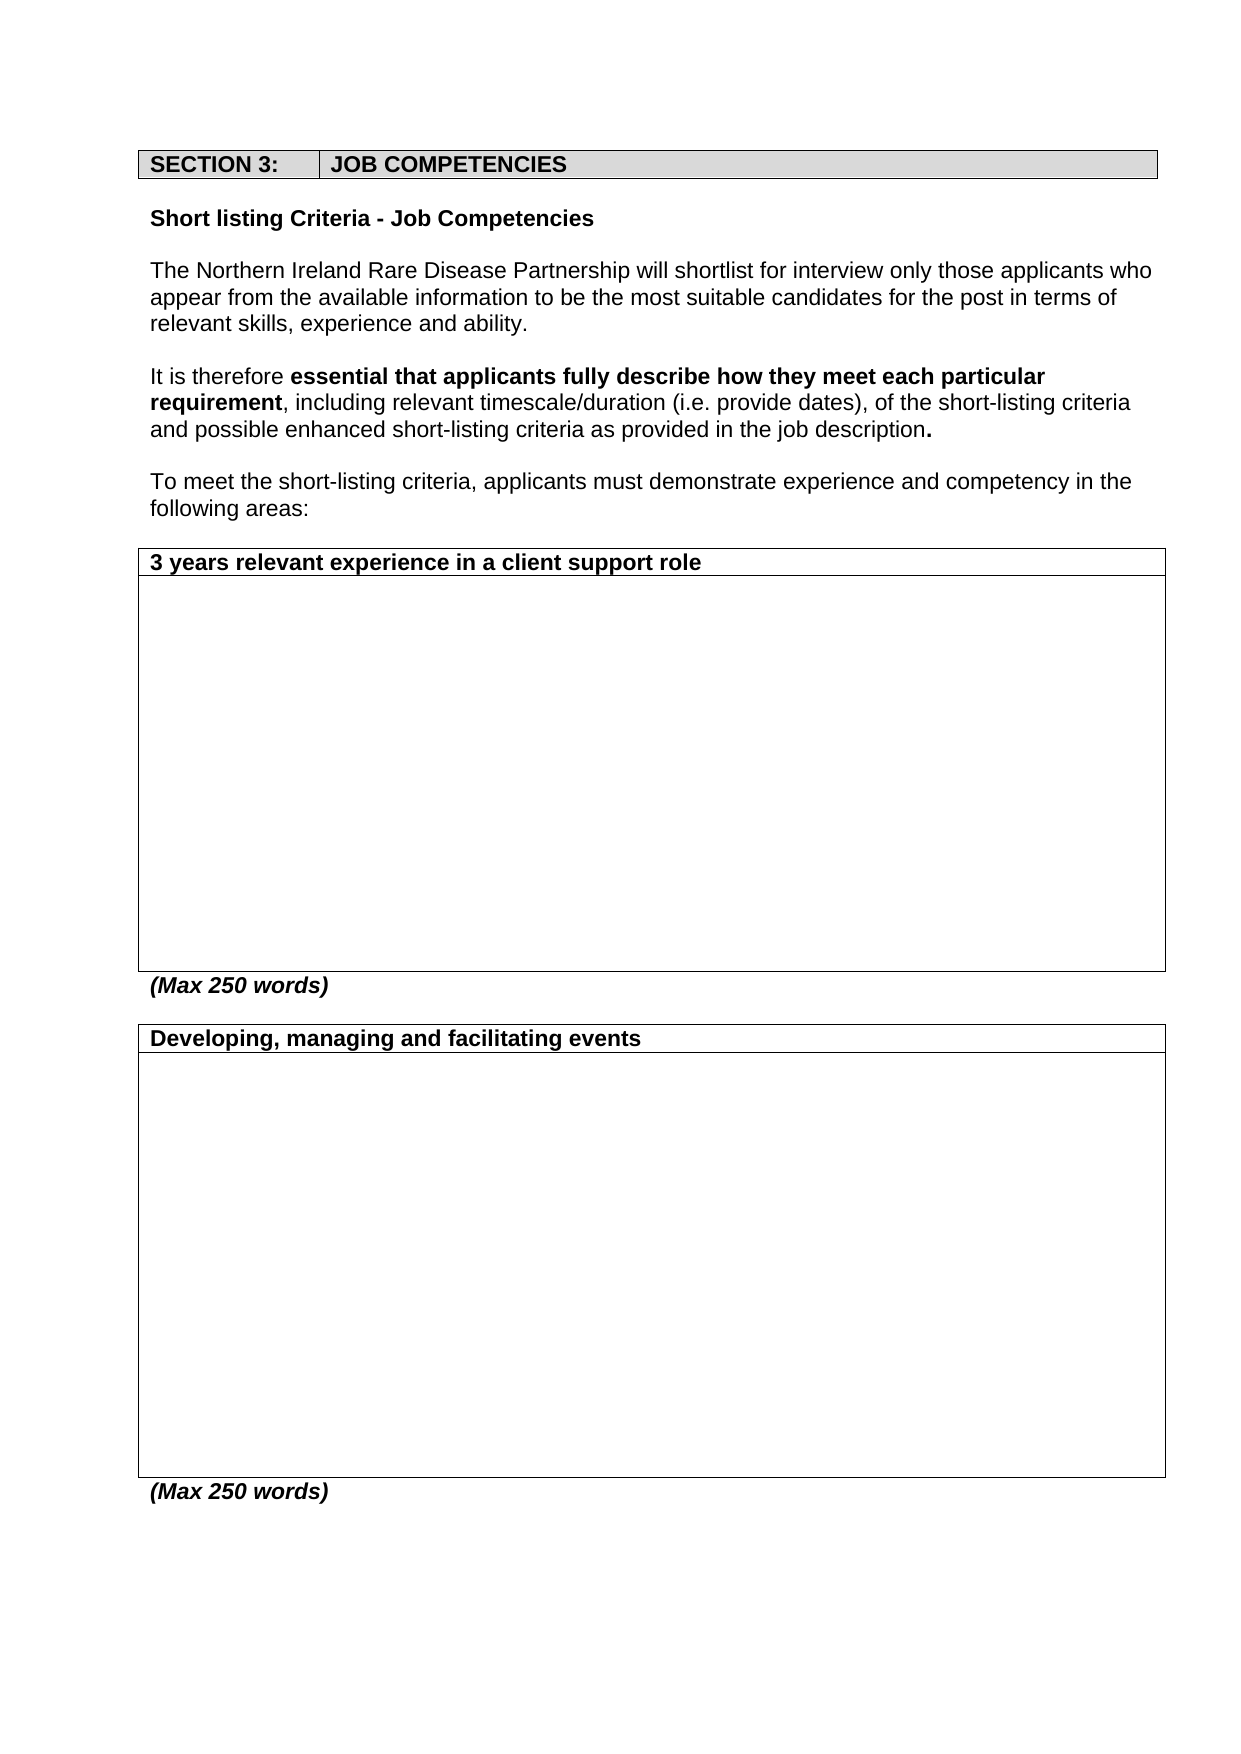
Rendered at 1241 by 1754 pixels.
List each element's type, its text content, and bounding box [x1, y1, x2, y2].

text It is therefore essential that applicants fully describe how they meet each particular requirement, including relevant timescale/duration (i.e. provide dates), of the short-listing criteria and possible enhanced short-listing criteria as provided in the job description. [150, 363, 1167, 442]
table_cell [139, 576, 1165, 971]
text Short listing Criteria - Job Competencies [150, 205, 1167, 231]
text To meet the short-listing criteria, applicants must demonstrate experience and competency in the following areas: [150, 468, 1167, 521]
table_header JOB COMPETENCIES [320, 151, 1157, 177]
table_header Developing, managing and facilitating events [139, 1025, 1165, 1052]
table_header SECTION 3: [139, 151, 319, 177]
table_header 3 years relevant experience in a client support role [139, 549, 1165, 575]
text The Northern Ireland Rare Disease Partnership will shortlist for interview only those applicants who appear from the available information to be the most suitable candidates for the post in terms of relevant skills, experience and ability. [150, 257, 1167, 337]
table_cell [139, 1053, 1165, 1477]
text (Max 250 words) [150, 972, 1167, 998]
text (Max 250 words) [150, 1478, 1167, 1504]
